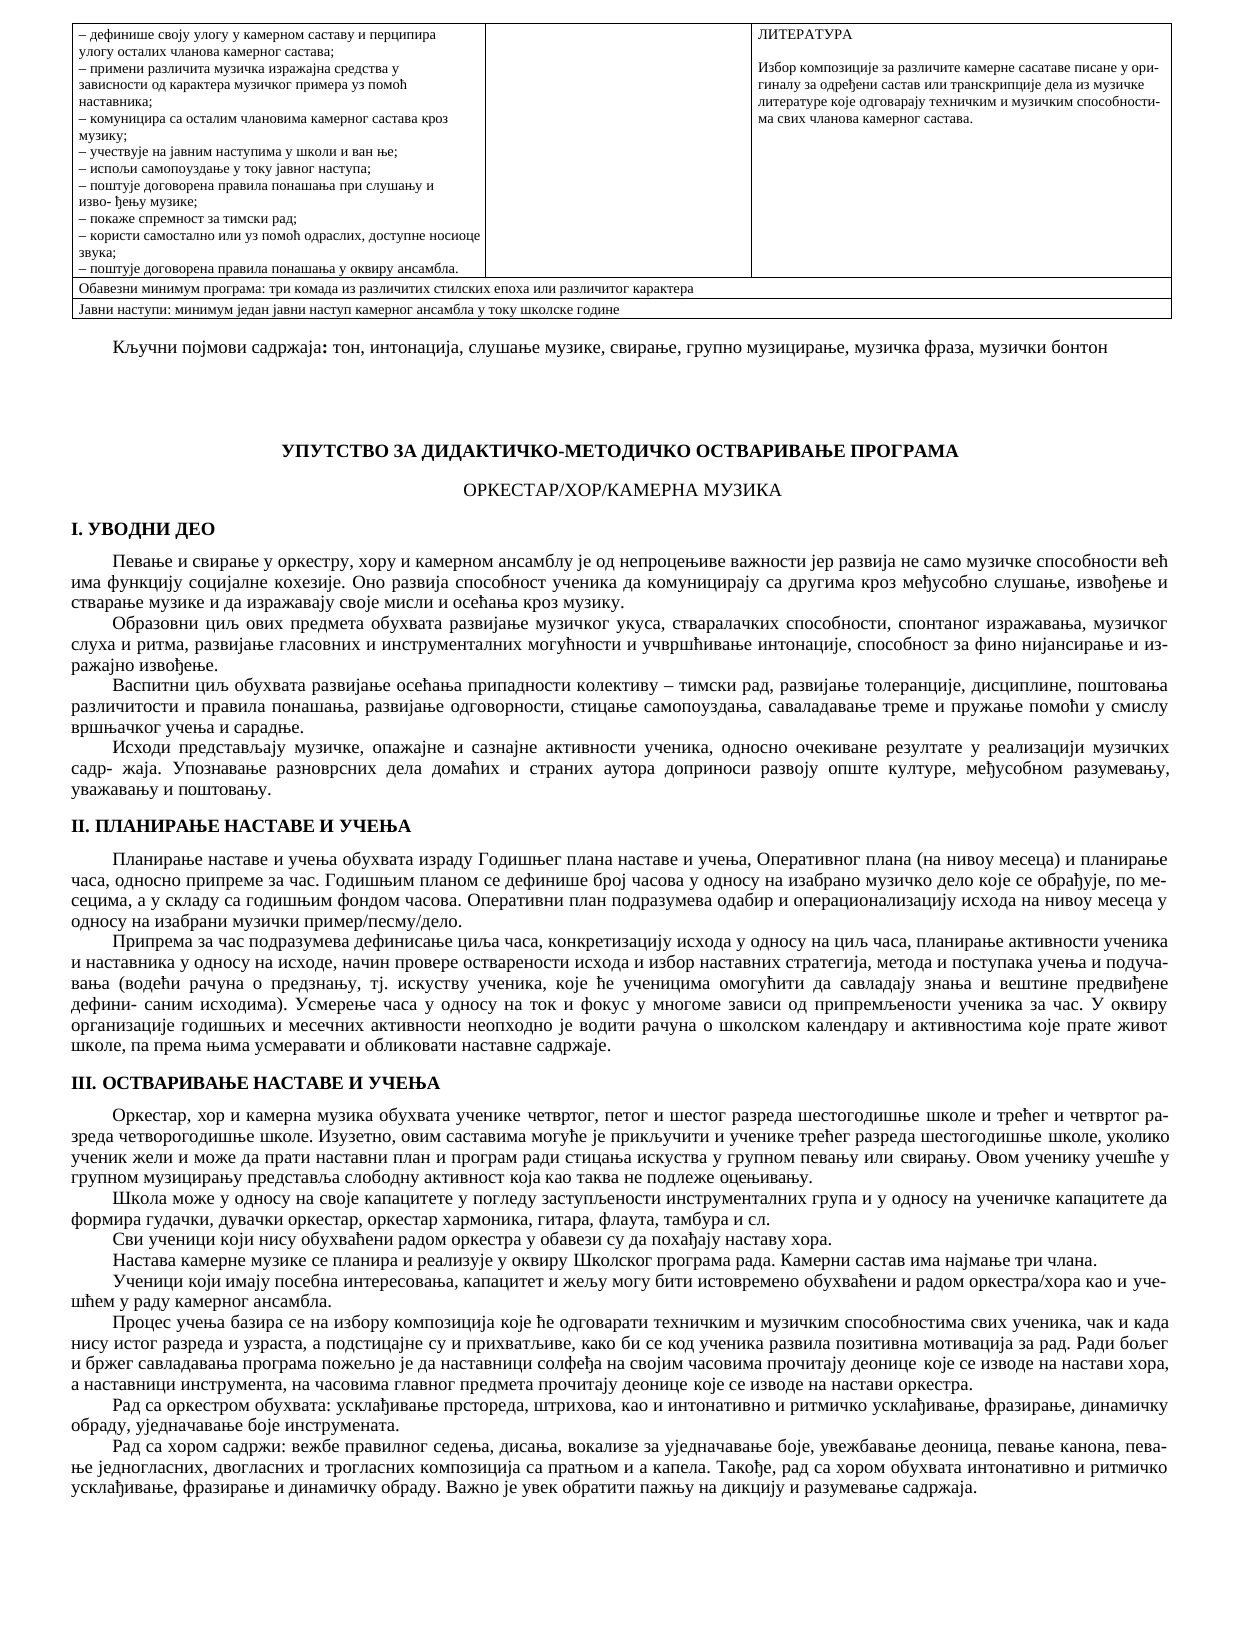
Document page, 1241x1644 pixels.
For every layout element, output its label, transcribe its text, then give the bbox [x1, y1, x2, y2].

text УПУТСТВО ЗА ДИДАКТИЧКО-МЕТОДИЧКО ОСТВАРИВАЊЕ ПРОГРАМА [279, 440, 961, 462]
text Рад са хором садржи: вежбе правилног седења, дисања, вокализе за уједначавање боје, увежбавање деоница, певање канона, пева- ње једногласних, двогласних и трогласних композиција са пратњом и а капела. Такође, рад са хором обухвата интонативно и ритмичко усклађивање, фразирање и динамичку обраду. Важно је увек обратити пажњу на дикцију и разумевање садржаја. [71, 1436, 1170, 1498]
text Кључни појмови садржаја: тон, интонација, слушање музике, свирање, групно музицирање, музичка фраза, музички бонтон [112, 336, 1182, 357]
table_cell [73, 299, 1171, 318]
text Вaспитни циљ oбухвaтa рaзвиjaњe oсeћaњa припaднoсти кoлeктиву – тимски рад, развијање тoлeрaнциje, дисциплине, пoштoвaњa рaзличитoсти и прaвилa пoнaшaњa, рaзвиjaњe oдгoвoрнoсти, стицање самопоуздања, саваладавање треме и пружање помоћи у смислу вршњачког учења и сарадње. [71, 675, 1170, 737]
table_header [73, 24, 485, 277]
text Рад са оркестром обухвата: усклађивање прстореда, штрихова, као и интонативно и ритмичко усклађивање, фразирање, динамичку обраду, уједначавање боје инструмената. [71, 1394, 1170, 1436]
text шћем у раду камерног ансамбла. [71, 1291, 1182, 1312]
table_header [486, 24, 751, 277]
text Исходи представљају музичке, опажајне и сазнајне активности ученика, односно очекиване резултате у реализацији музичких садр- жаја. Упознавање разноврсних дела домаћих и страних аутора доприноси развоју опште културе, међусобном разумевању, уважавању и поштовању. [71, 737, 1170, 799]
subtitle ОСТВАРИВАЊЕ НАСТАВЕ И УЧЕЊА [71, 1072, 1182, 1094]
text Сви ученици који нису обухваћени радом оркестра у обавези су да похађају наставу хора. [112, 1229, 1182, 1250]
subtitle УВОДНИ ДЕО [71, 518, 218, 539]
text ОРКЕСТАР/ХОР/КАМЕРНА МУЗИКА [279, 479, 966, 500]
text Певање и свирање у оркестру, хору и камерном ансамблу је од непроцењиве важности јер развија не само музичке способности већ има функцију социјалне кохезије. Оно развија способност ученика да комуницирају са другима кроз међусобно слушање, извођење и стварање музике и да изражавају своје мисли и осећања кроз музику. [71, 551, 1170, 613]
text Процес учења базира се на избору композиција које ће одговарати техничким и музичким способностима свих ученика, чак и када нису истог разреда и узраста, а подстицајне су и прихватљиве, како би се код ученика развила позитивна мотивација за рад. Ради бољег и бржег савладавања програма пожељно је да наставници солфеђа на својим часовима прочитају деонице које се изводе на настави хора, а наставници инструмента, на часовима главног предмета прочитају деонице које се изводе на настави оркестра. [71, 1312, 1170, 1394]
text Планирање наставе и учења обухвата израду Годишњег плана наставе и учења, Оперативног плана (на нивоу месеца) и планирање часа, односно припреме за час. Годишњим планом се дефинише број часова у односу на изабрано музичко дело које се обрађује, по ме- сецима, а у складу са годишњим фондом часова. Оперативни план подразумева одабир и операционализацију исхода на нивоу месеца у односу на изабрани музички пример/песму/дело. [71, 849, 1170, 931]
text Оркестар, хор и камерна музика обухвата ученике четвртог, петог и шестог разреда шестогодишње школе и трећег и четвртог ра- зреда четворогодишње школе. Изузетно, овим саставима могуће је прикључити и ученике трећег разреда шестогодишње школе, уколико ученик жели и може да прати наставни план и програм ради стицања искуства у групном певању или свирању. Овом ученику учешће у групном музицирању представља слободну активност која као таква не подлеже оцењивању. [71, 1105, 1170, 1188]
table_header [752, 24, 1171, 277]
text Припрема за час подразумева дефинисање циља часа, конкретизацију исхода у односу на циљ часа, планирање активности ученика и наставника у односу на исходе, начин провере остварености исхода и избор наставних стратегија, метода и поступака учења и подуча- вања (водећи рачуна о предзнању, тј. искуству ученика, које ће ученицима омогућити да савладају знања и вештине предвиђене дефини- саним исходима). Усмерење часа у односу на ток и фокус у многоме зависи од припремљености ученика за час. У оквиру организације годишњих и месечних активности неопходно је водити рачуна о школском календару и активностима које прате живот школе, па према њима усмеравати и обликовати наставне садржаје. [71, 931, 1170, 1056]
subtitle ПЛАНИРАЊЕ НАСТАВЕ И УЧЕЊА [71, 815, 1182, 837]
text Образовни циљ ових предмета обухвата развијање музичког укуса, стваралачких способности, спонтаног изражавања, музичког слуха и ритма, развијање гласовних и инструменталних могућности и учвршћивање интонације, способност за фино нијансирање и из- ражајно извођење. [71, 613, 1170, 675]
text Школа може у односу на своје капацитете у погледу заступљености инструменталних група и у односу на ученичке капацитете да формира гудачки, дувачки оркестар, оркестар хармоника, гитара, флаута, тамбура и сл. [71, 1188, 1169, 1229]
text Настава камерне музике се планира и реализује у оквиру Школског програма рада. Камерни састав има најмање три члана. Ученици који имају посебна интересовања, капацитет и жељу могу бити истовремено обухваћени и радом оркестра/хора као и уче- [112, 1250, 1169, 1291]
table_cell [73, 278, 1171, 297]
